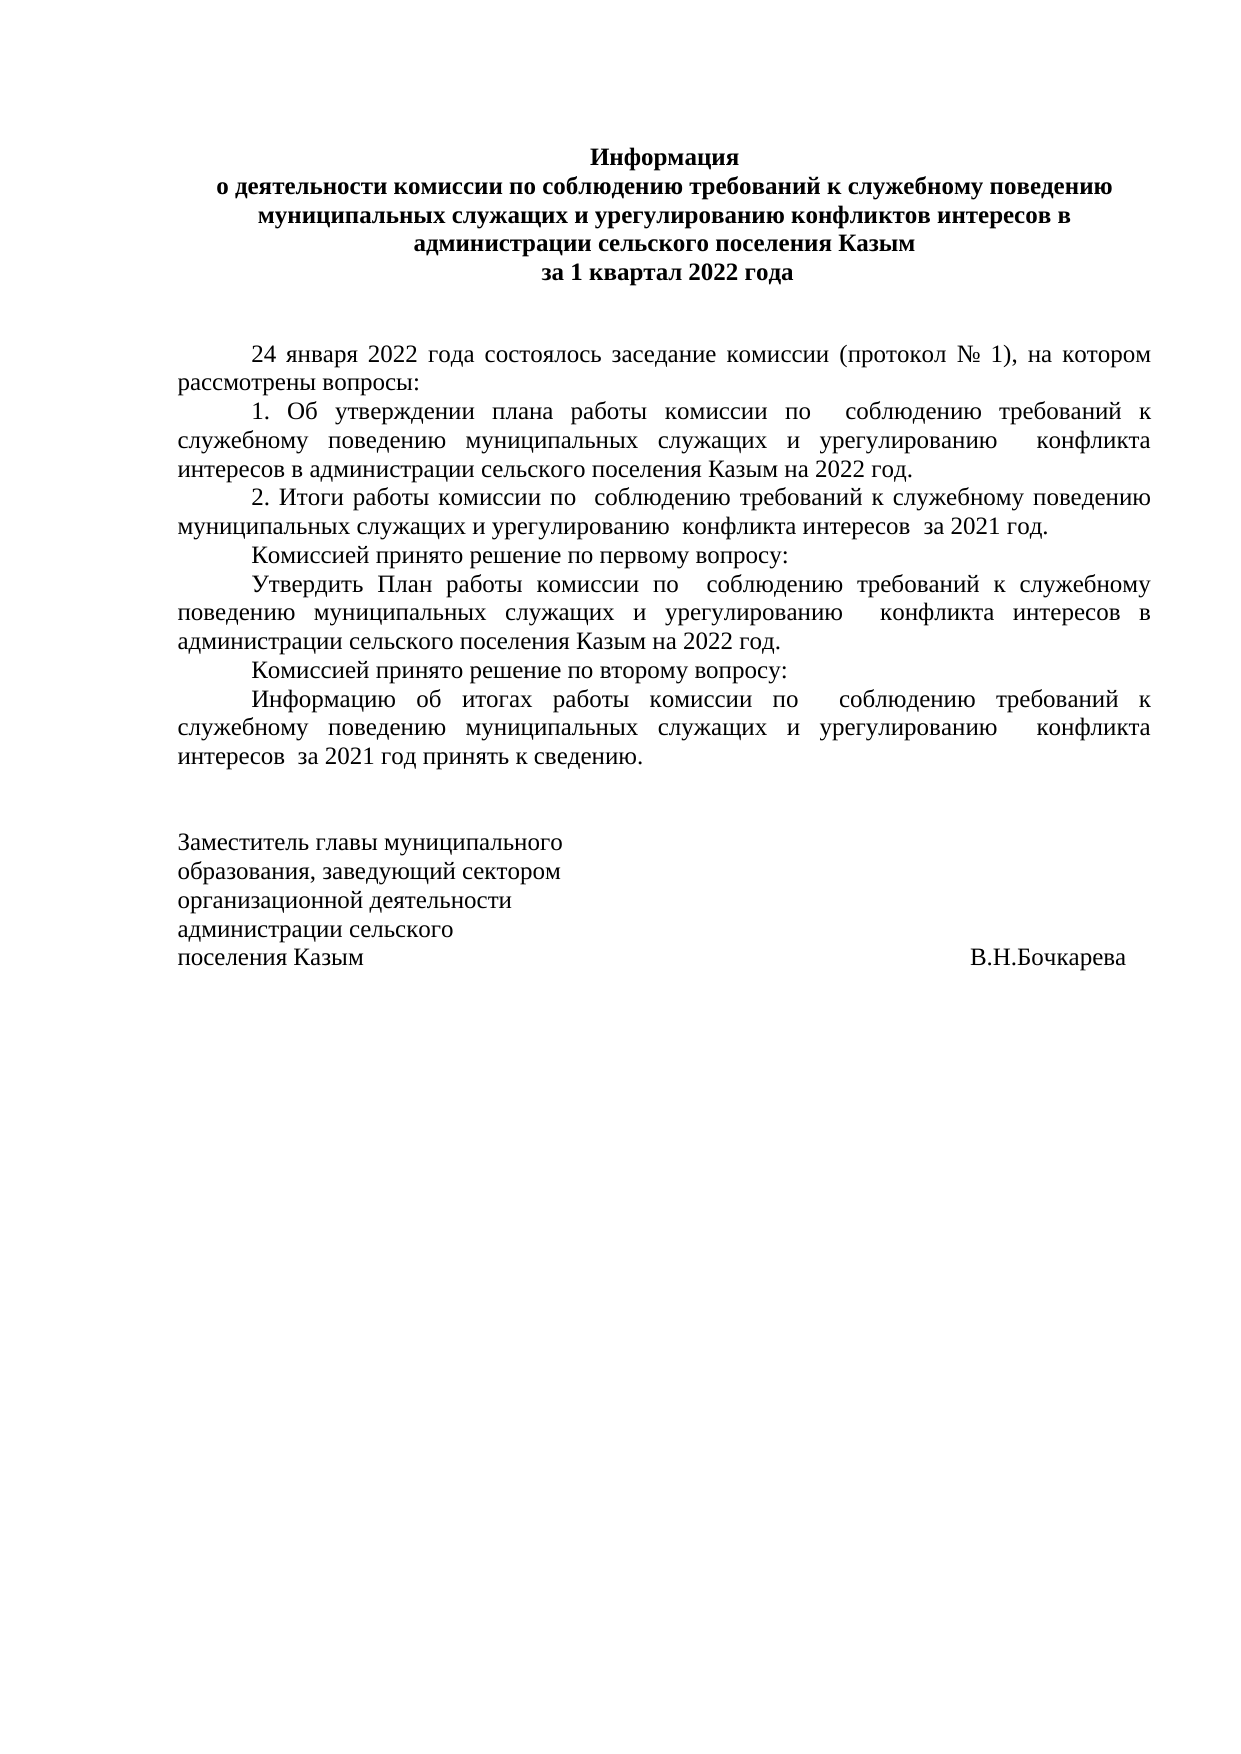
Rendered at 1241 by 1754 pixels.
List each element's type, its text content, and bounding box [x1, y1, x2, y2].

text образования, заведующий сектором [177, 856, 1152, 885]
text о деятельности комиссии по соблюдению требований к служебному поведению муниципальных служащих и урегулированию конфликтов интересов в администрации сельского поселения Казым [177, 171, 1152, 257]
text администрации сельского [177, 914, 1152, 942]
text Комиссией принято решение по второму вопросу: [177, 655, 1152, 684]
text 24 января 2022 года состоялось заседание комиссии (протокол № 1), на котором рассмотрены вопросы: [177, 339, 1152, 396]
text 1. Об утверждении плана работы комиссии по соблюдению требований к служебному поведению муниципальных служащих и урегулированию конфликта интересов в администрации сельского поселения Казым на 2022 год. [177, 396, 1152, 482]
text Информацию об итогах работы комиссии по соблюдению требований к служебному поведению муниципальных служащих и урегулированию конфликта интересов за 2021 год принять к сведению. [177, 684, 1152, 770]
text организационной деятельности [177, 885, 1152, 914]
text Информация [177, 142, 1152, 171]
text за 1 квартал 2022 года [177, 257, 1152, 286]
text Утвердить План работы комиссии по соблюдению требований к служебному поведению муниципальных служащих и урегулированию конфликта интересов в администрации сельского поселения Казым на 2022 год. [177, 569, 1152, 655]
text Заместитель главы муниципального [177, 827, 1152, 856]
text 2. Итоги работы комиссии по соблюдению требований к служебному поведению муниципальных служащих и урегулированию конфликта интересов за 2021 год. [177, 482, 1152, 540]
text поселения Казым В.Н.Бочкарева [177, 942, 1152, 971]
text Комиссией принято решение по первому вопросу: [177, 540, 1152, 569]
